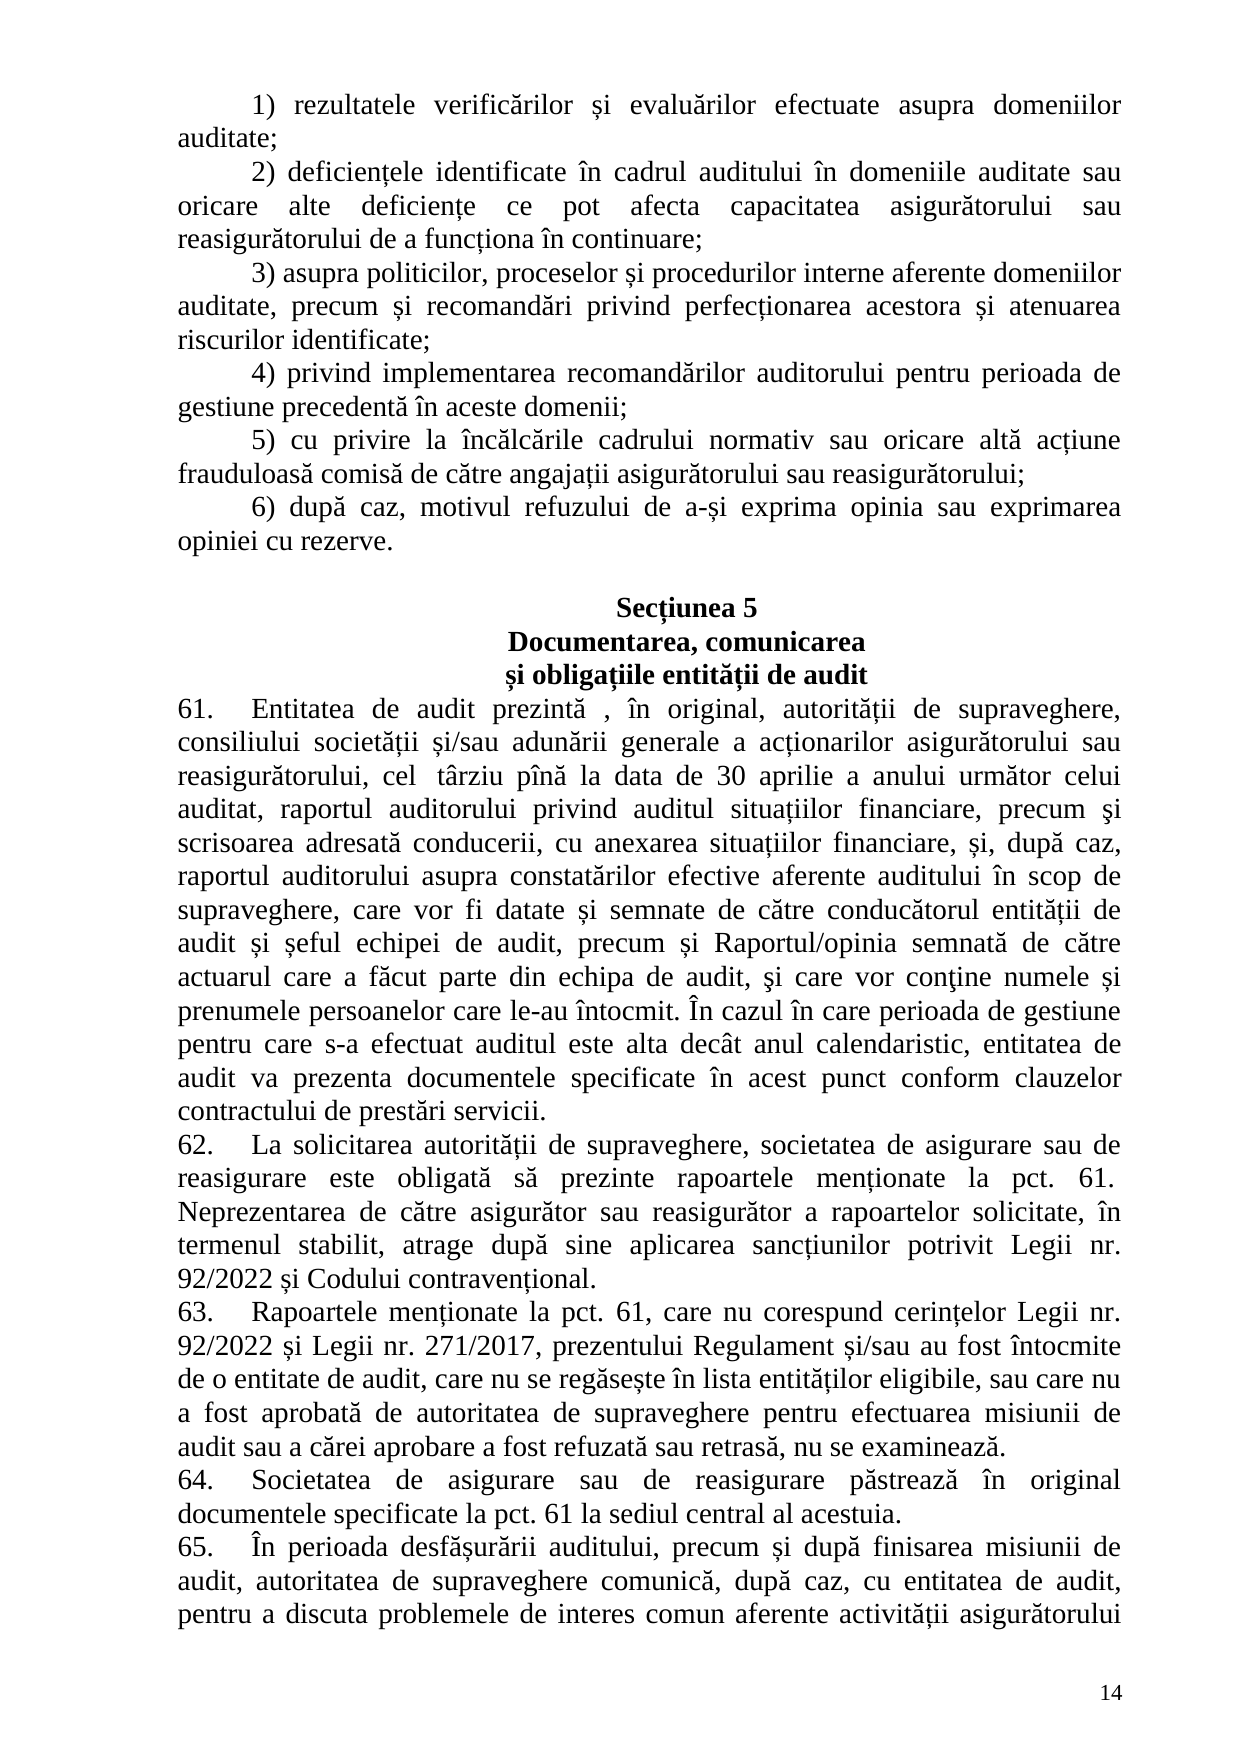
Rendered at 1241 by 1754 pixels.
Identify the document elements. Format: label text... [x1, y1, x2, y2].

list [177, 1529, 1122, 1630]
text 5) cu privire la încălcările cadrului normativ sau oricare altă acțiune frauduloasă comisă de către angajații asigurătorului sau reasigurătorului; [177, 422, 1122, 489]
text 2) deficiențele identificate în cadrul auditului în domeniile auditate sau oricare alte deficiențe ce pot afecta capacitatea asigurătorului sau reasigurătorului de a funcționa în continuare; [177, 154, 1122, 255]
text Documentarea, comunicarea [177, 624, 1122, 657]
text 3) asupra politicilor, proceselor și procedurilor interne aferente domeniilor auditate, precum și recomandări privind perfecționarea acestora și atenuarea riscurilor identificate; [177, 255, 1122, 355]
text Secțiunea 5 [177, 590, 1122, 624]
text 6) după caz, motivul refuzului de a-și exprima opinia sau exprimarea opiniei cu rezerve. [177, 489, 1122, 557]
list Entitatea de audit prezintă , în original, autorității de supraveghere, consiliului societății și/sau adunării generale a acționarilor asigurătorului sau reasigurătorului, cel târziu pînă la data de 30 aprilie a anului următor celui auditat, raportul auditorului privind auditul situațiilor financiare, precum şi scrisoarea adresată conducerii, cu anexarea situațiilor financiare, și, după caz, raportul auditorului asupra constatărilor efective aferente auditului în scop de supraveghere, care vor fi datate și semnate de către conducătorul entității de audit și șeful echipei de audit, precum și Raportul/opinia semnată de către actuarul care a făcut parte din echipa de audit, şi care vor conţine numele și prenumele persoanelor care le-au întocmit. În cazul în care perioada de gestiune pentru care s-a efectuat auditul este alta decât anul calendaristic, entitatea de audit va prezenta documentele specificate în acest punct conform clauzelor contractului de prestări servicii. [177, 691, 1122, 1127]
list Societatea de asigurare sau de reasigurare păstrează în original documentele specificate la pct. 61 la sediul central al acestuia. [177, 1462, 1122, 1529]
text și obligațiile entității de audit [177, 657, 1122, 691]
text 4) privind implementarea recomandărilor auditorului pentru perioada de gestiune precedentă în aceste domenii; [177, 355, 1122, 422]
list Rapoartele menționate la pct. 61, care nu corespund cerințelor Legii nr. 92/2022 și Legii nr. 271/2017, prezentului Regulament și/sau au fost întocmite de o entitate de audit, care nu se regăsește în lista entităților eligibile, sau care nu a fost aprobată de autoritatea de supraveghere pentru efectuarea misiunii de audit sau a cărei aprobare a fost refuzată sau retrasă, nu se examinează. [177, 1294, 1122, 1462]
text 1) rezultatele verificărilor și evaluărilor efectuate asupra domeniilor auditate; [177, 87, 1122, 154]
list La solicitarea autorității de supraveghere, societatea de asigurare sau de reasigurare este obligată să prezinte rapoartele menționate la pct. 61. Neprezentarea de către asigurător sau reasigurător a rapoartelor solicitate, în termenul stabilit, atrage după sine aplicarea sancțiunilor potrivit Legii nr. 92/2022 și Codului contravențional. [177, 1127, 1122, 1294]
